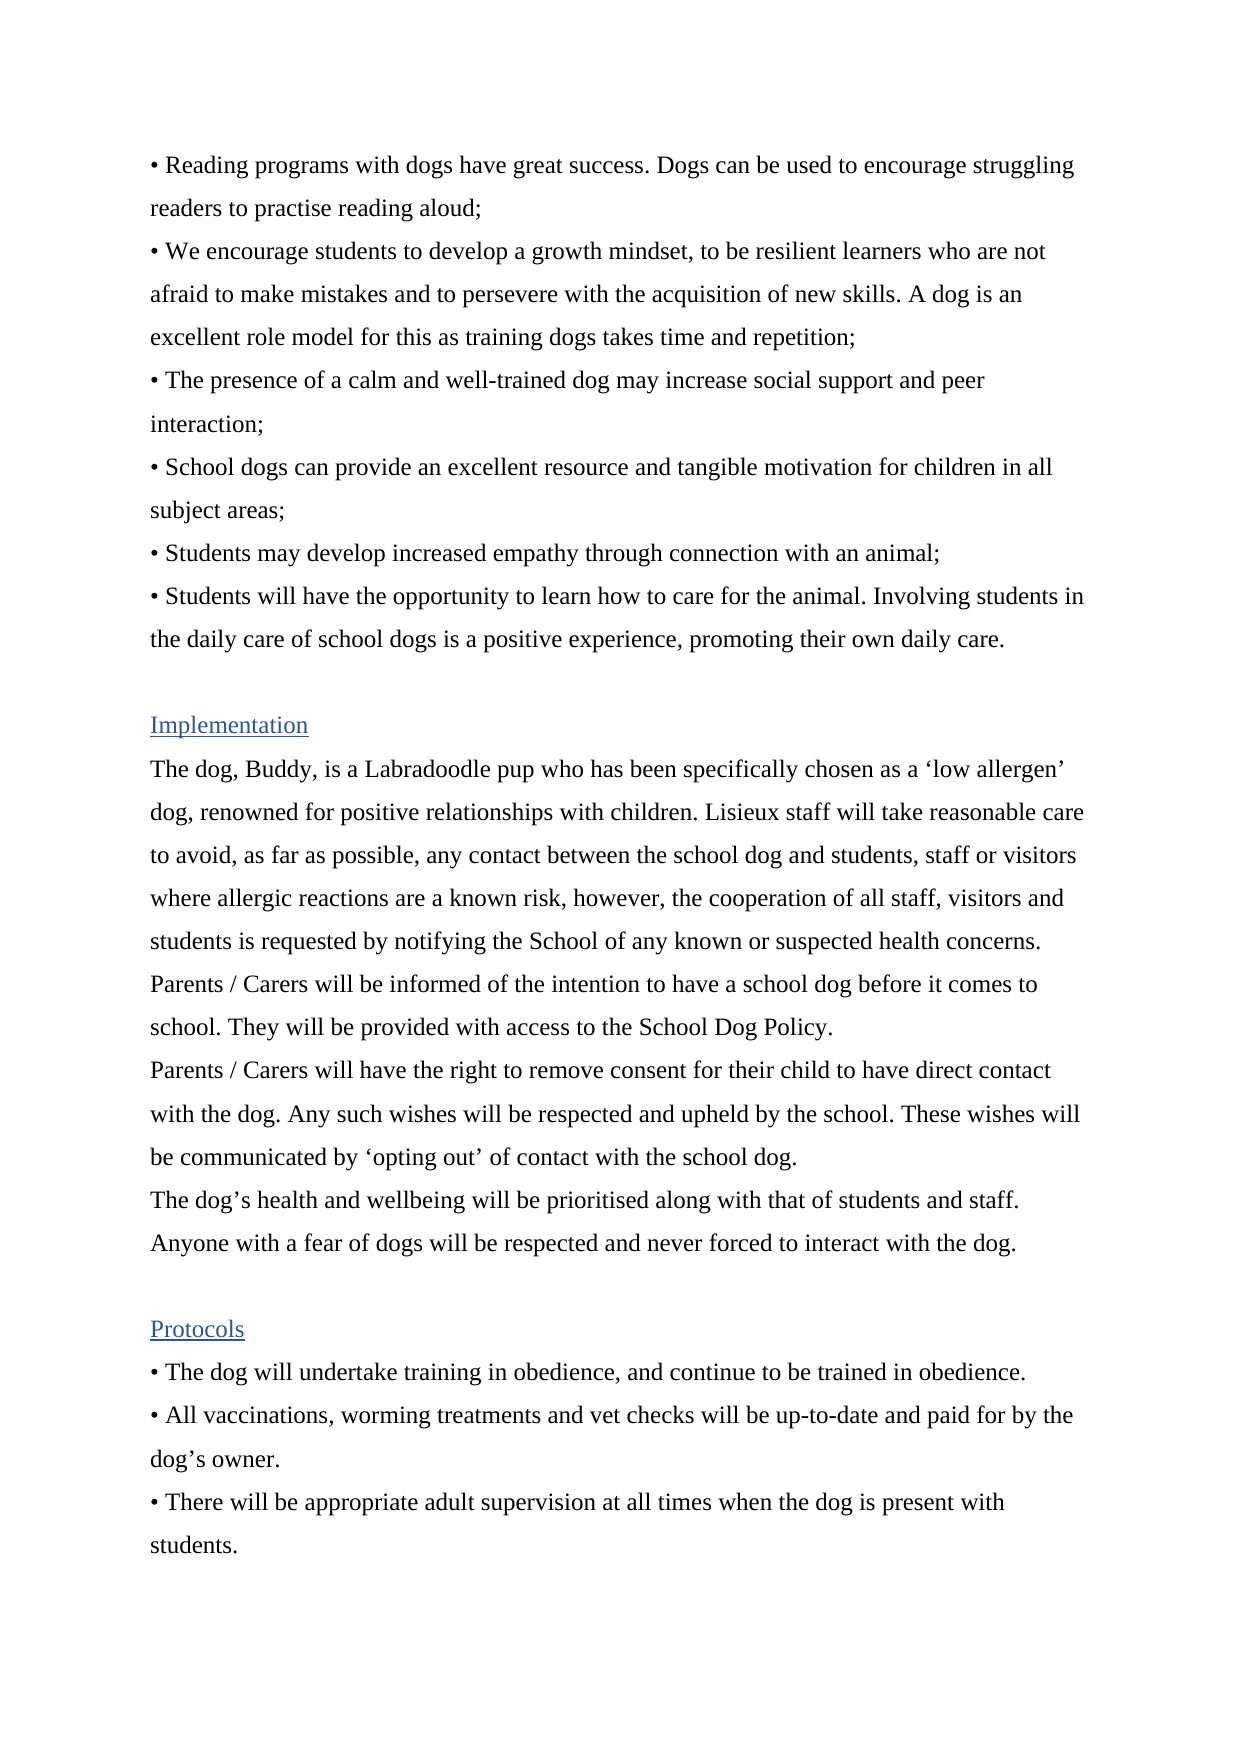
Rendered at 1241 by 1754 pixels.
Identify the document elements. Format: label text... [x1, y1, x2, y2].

text Parents / Carers will have the right to remove consent for their child to have direct contact with the dog. Any such wishes will be respected and upheld by the school. These wishes will be communicated by ‘opting out’ of contact with the school dog. [150, 1056, 1090, 1171]
text • We encourage students to develop a growth mindset, to be resilient learners who are not afraid to make mistakes and to persevere with the acquisition of new skills. A dog is an excellent role model for this as training dogs takes time and repetition; [150, 236, 1090, 351]
text Anyone with a fear of dogs will be respected and never forced to interact with the dog. [150, 1228, 1090, 1257]
text • Students will have the opportunity to learn how to care for the animal. Involving students in the daily care of school dogs is a positive experience, promoting their own daily care. [150, 581, 1090, 653]
text Implementation [150, 711, 1090, 739]
text The dog, Buddy, is a Labradoodle pup who has been specifically chosen as a ‘low allergen’ dog, renowned for positive relationships with children. Lisieux staff will take reasonable care to avoid, as far as possible, any contact between the school dog and students, staff or visitors where allergic reactions are a known risk, however, the cooperation of all staff, visitors and students is requested by notifying the School of any known or suspected health concerns. [150, 754, 1090, 955]
text Parents / Carers will be informed of the intention to have a school dog before it comes to school. They will be provided with access to the School Dog Policy. [150, 969, 1090, 1041]
text • There will be appropriate adult supervision at all times when the dog is present with students. [150, 1487, 1090, 1559]
text The dog’s health and wellbeing will be prioritised along with that of students and staff. [150, 1185, 1090, 1214]
text • The presence of a calm and well-trained dog may increase social support and peer interaction; [150, 366, 1090, 437]
text • Reading programs with dogs have great success. Dogs can be used to encourage struggling readers to practise reading aloud; [150, 150, 1090, 222]
text Protocols [150, 1314, 1090, 1343]
text • Students may develop increased empathy through connection with an animal; [150, 538, 1090, 567]
text • School dogs can provide an excellent resource and tangible motivation for children in all subject areas; [150, 452, 1090, 524]
text • All vaccinations, worming treatments and vet checks will be up-to-date and paid for by the dog’s owner. [150, 1401, 1090, 1472]
text • The dog will undertake training in obedience, and continue to be trained in obedience. [150, 1357, 1090, 1386]
